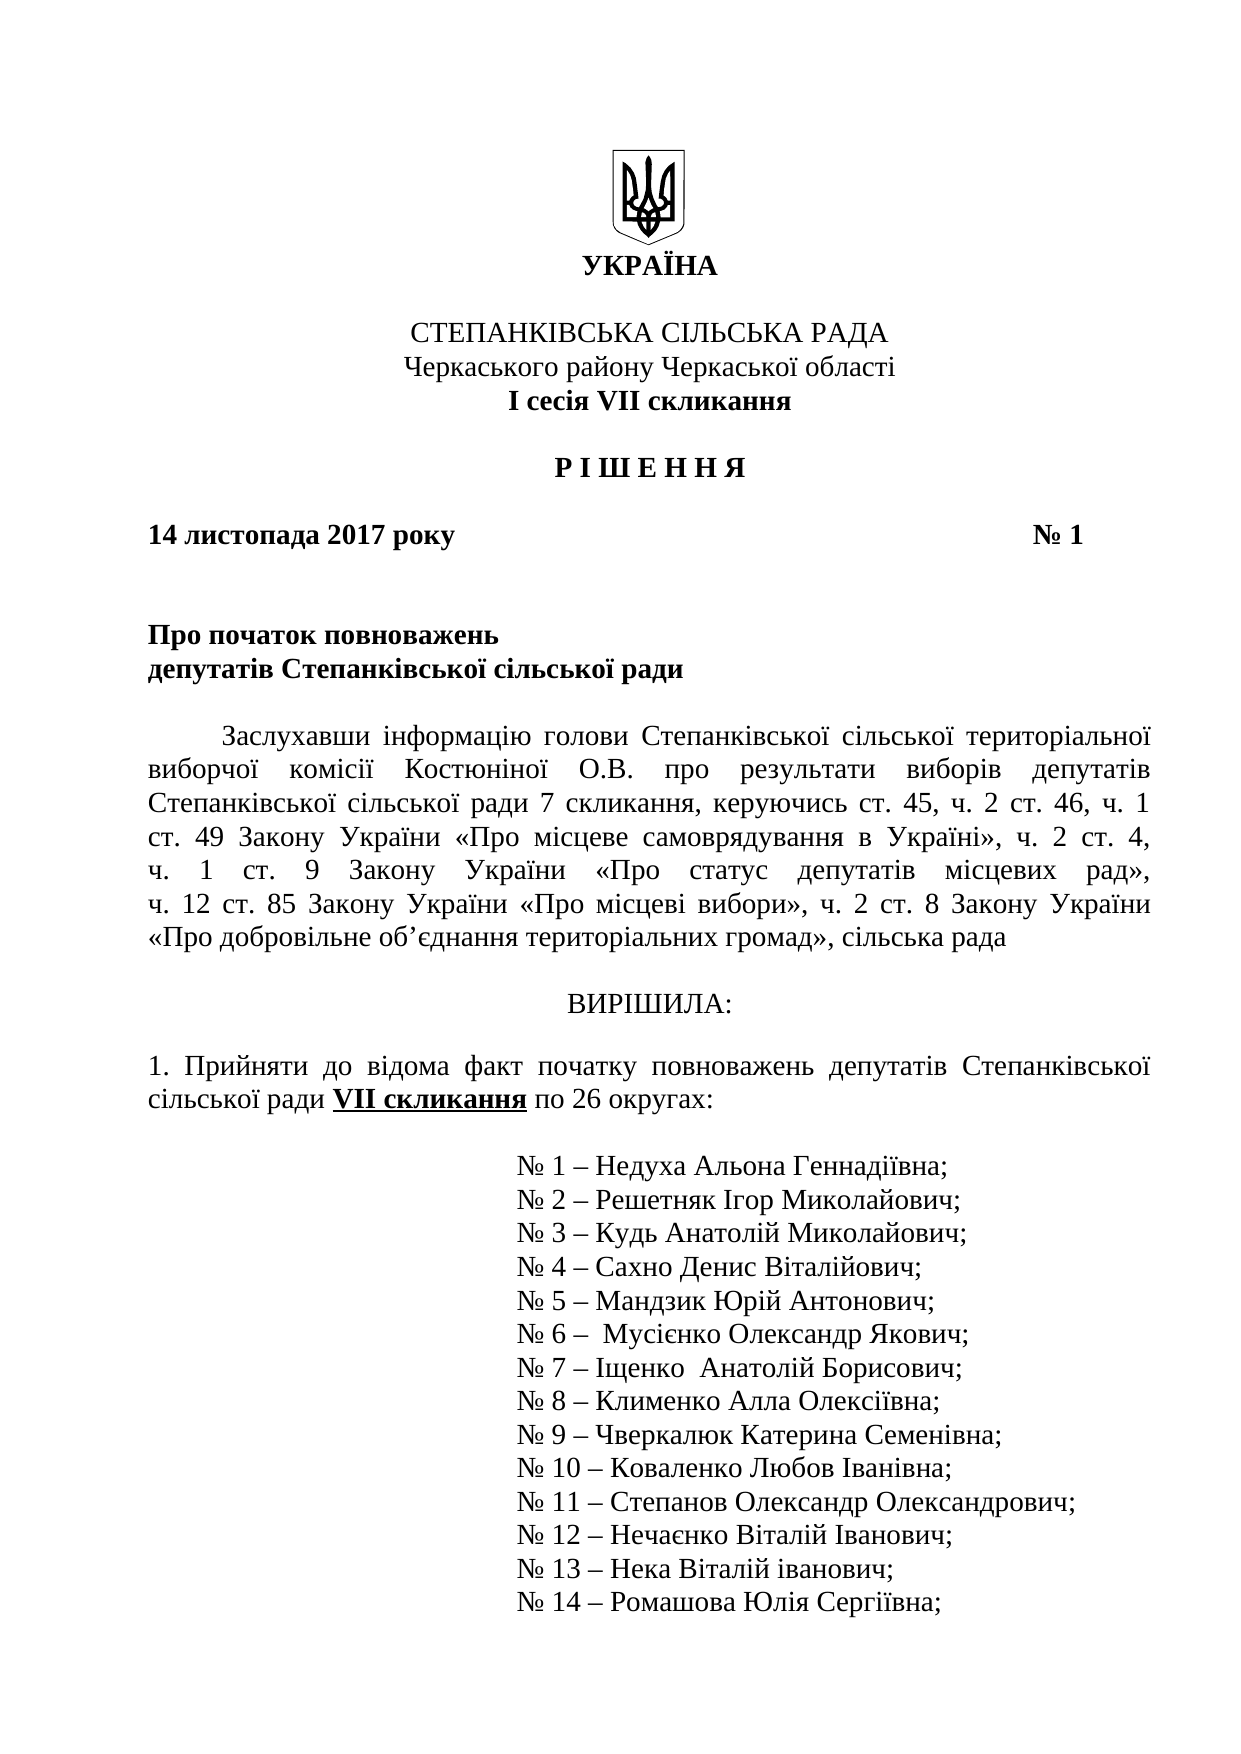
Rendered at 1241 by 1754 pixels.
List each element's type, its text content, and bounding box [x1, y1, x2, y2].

text № 4 – Сахно Денис Віталійович; [148, 1249, 1152, 1283]
text № 9 – Чверкалюк Катерина Семенівна; [148, 1417, 1152, 1450]
text № 6 – Мусієнко Олександр Якович; № 7 – Іщенко Анатолій Борисович; [148, 1316, 1152, 1383]
text І сесія VІІ скликання [148, 383, 1152, 416]
text ВИРІШИЛА: [148, 986, 1152, 1020]
text № 10 – Коваленко Любов Іванівна; [148, 1450, 1152, 1484]
text № 2 – Решетняк Ігор Миколайович; [148, 1182, 1152, 1216]
text № 14 – Ромашова Юлія Сергіївна; [148, 1584, 1152, 1618]
text Заслухавши інформацію голови Степанківської сільської територіальної виборчої комісії Костюніної О.В. про результати виборів депутатів Степанківської сільської ради 7 скликання, керуючись ст. 45, ч. 2 ст. 46, ч. 1 ст. 49 Закону України «Про місцеве самоврядування в Україні», ч. 2 ст. 4, ч. 1 ст. 9 Закону України «Про статус депутатів місцевих рад», ч. 12 ст. 85 Закону України «Про місцеві вибори», ч. 2 ст. 8 Закону України «Про добровільне об’єднання територіальних громад», сільська рада [148, 718, 1152, 953]
text № 3 – Кудь Анатолій Миколайович; [148, 1216, 1152, 1249]
text № 12 – Нечаєнко Віталій Іванович; [148, 1517, 1152, 1551]
text № 11 – Степанов Олександр Олександрович; [148, 1484, 1152, 1517]
text Про початок повноважень [148, 617, 1152, 651]
text СТЕПАНКІВСЬКА СІЛЬСЬКА РАДА [148, 316, 1152, 349]
text № 8 – Клименко Алла Олексіївна; [148, 1383, 1152, 1417]
text 1. Прийняти до відома факт початку повноважень депутатів Степанківської сільської ради VII скликання по 26 округах: [148, 1048, 1152, 1115]
text 14 листопада 2017 року № 1 [148, 517, 1152, 550]
text депутатів Степанківської сільської ради [148, 651, 1152, 684]
text Черкаського району Черкаської області [148, 349, 1152, 383]
text УКРАЇНА [148, 248, 1152, 282]
text Р І Ш Е Н Н Я [148, 450, 1152, 483]
text № 5 – Мандзик Юрій Антонович; [148, 1283, 1152, 1316]
text № 1 – Недуха Альона Геннадіївна; [148, 1148, 1152, 1182]
text № 13 – Нека Віталій іванович; [148, 1551, 1152, 1584]
